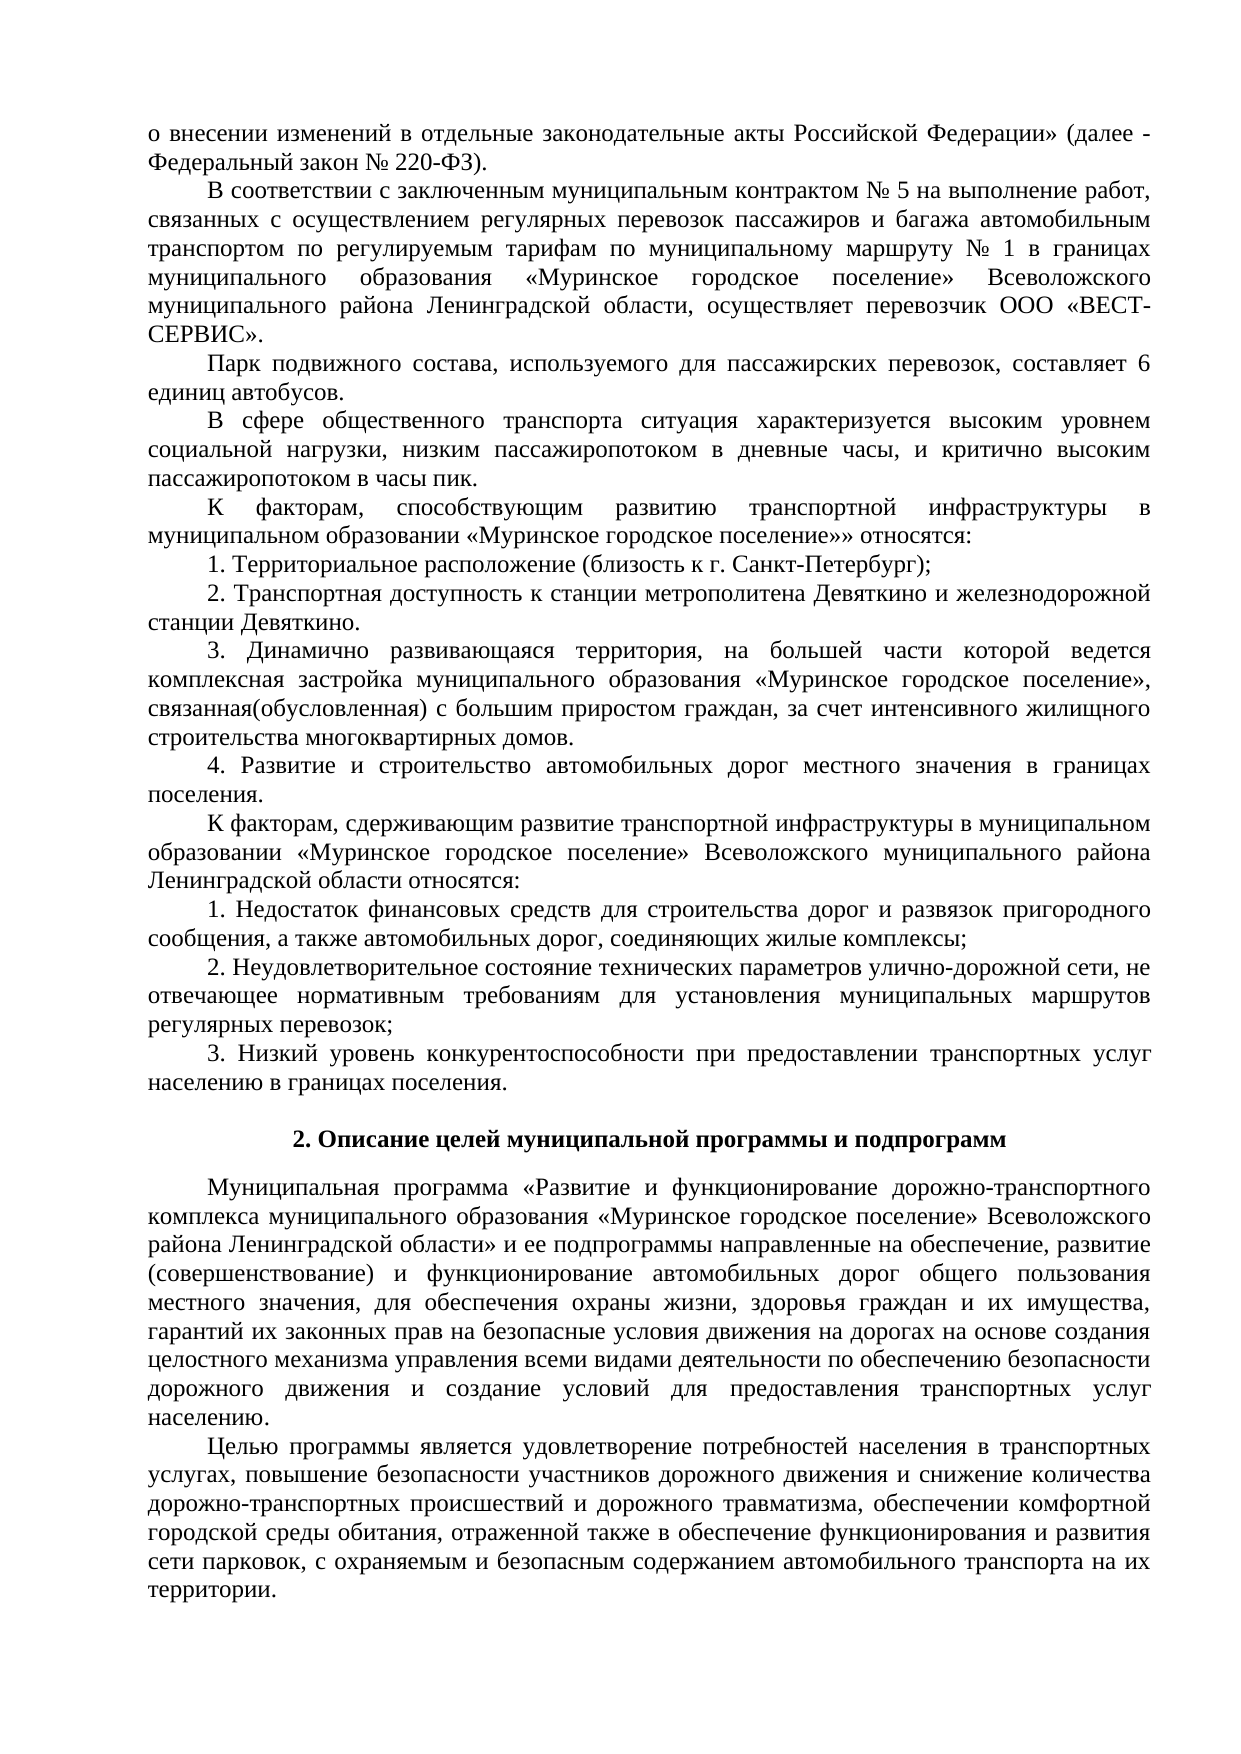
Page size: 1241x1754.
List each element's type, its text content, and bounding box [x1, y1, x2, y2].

text К факторам, сдерживающим развитие транспортной инфраструктуры в муниципальном образовании «Муринское городское поселение» Всеволожского муниципального района Ленинградской области относятся: [148, 808, 1152, 894]
text К факторам, способствующим развитию транспортной инфраструктуры в муниципальном образовании «Муринское городское поселение»» относятся: [148, 492, 1152, 549]
text Целью программы является удовлетворение потребностей населения в транспортных услугах, повышение безопасности участников дорожного движения и снижение количества дорожно-транспортных происшествий и дорожного травматизма, обеспечении комфортной городской среды обитания, отраженной также в обеспечение функционирования и развития сети парковок, с охраняемым и безопасным содержанием автомобильного транспорта на их территории. [148, 1431, 1152, 1603]
text Парк подвижного состава, используемого для пассажирских перевозок, составляет 6 единиц автобусов. [148, 348, 1152, 406]
text 2. Неудовлетворительное состояние технических параметров улично-дорожной сети, не отвечающее нормативным требованиям для установления муниципальных маршрутов регулярных перевозок; [148, 952, 1152, 1038]
text 1. Недостаток финансовых средств для строительства дорог и развязок пригородного сообщения, а также автомобильных дорог, соединяющих жилые комплексы; [148, 894, 1152, 952]
text Муниципальная программа «Развитие и функционирование дорожно-транспортного комплекса муниципального образования «Муринское городское поселение» Всеволожского района Ленинградской области» и ее подпрограммы направленные на обеспечение, развитие (совершенствование) и функционирование автомобильных дорог общего пользования местного значения, для обеспечения охраны жизни, здоровья граждан и их имущества, гарантий их законных прав на безопасные условия движения на дорогах на основе создания целостного механизма управления всеми видами деятельности по обеспечению безопасности дорожного движения и создание условий для предоставления транспортных услуг населению. [148, 1172, 1152, 1431]
text 1. Территориальное расположение (близость к г. Санкт-Петербург); [148, 549, 1152, 578]
text 2. Транспортная доступность к станции метрополитена Девяткино и железнодорожной станции Девяткино. [148, 578, 1152, 636]
text 3. Низкий уровень конкурентоспособности при предоставлении транспортных услуг населению в границах поселения. [148, 1038, 1152, 1096]
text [148, 118, 1152, 176]
text 2. Описание целей муниципальной программы и подпрограмм [148, 1124, 1152, 1153]
text В сфере общественного транспорта ситуация характеризуется высоким уровнем социальной нагрузки, низким пассажиропотоком в дневные часы, и критично высоким пассажиропотоком в часы пик. [148, 406, 1152, 492]
text 3. Динамично развивающаяся территория, на большей части которой ведется комплексная застройка муниципального образования «Муринское городское поселение», связанная(обусловленная) с большим приростом граждан, за счет интенсивного жилищного строительства многоквартирных домов. [148, 636, 1152, 751]
text В соответствии с заключенным муниципальным контрактом № 5 на выполнение работ, связанных с осуществлением регулярных перевозок пассажиров и багажа автомобильным транспортом по регулируемым тарифам по муниципальному маршруту № 1 в границах муниципального образования «Муринское городское поселение» Всеволожского муниципального района Ленинградской области, осуществляет перевозчик ООО «ВЕСТ-СЕРВИС». [148, 176, 1152, 348]
text 4. Развитие и строительство автомобильных дорог местного значения в границах поселения. [148, 751, 1152, 808]
